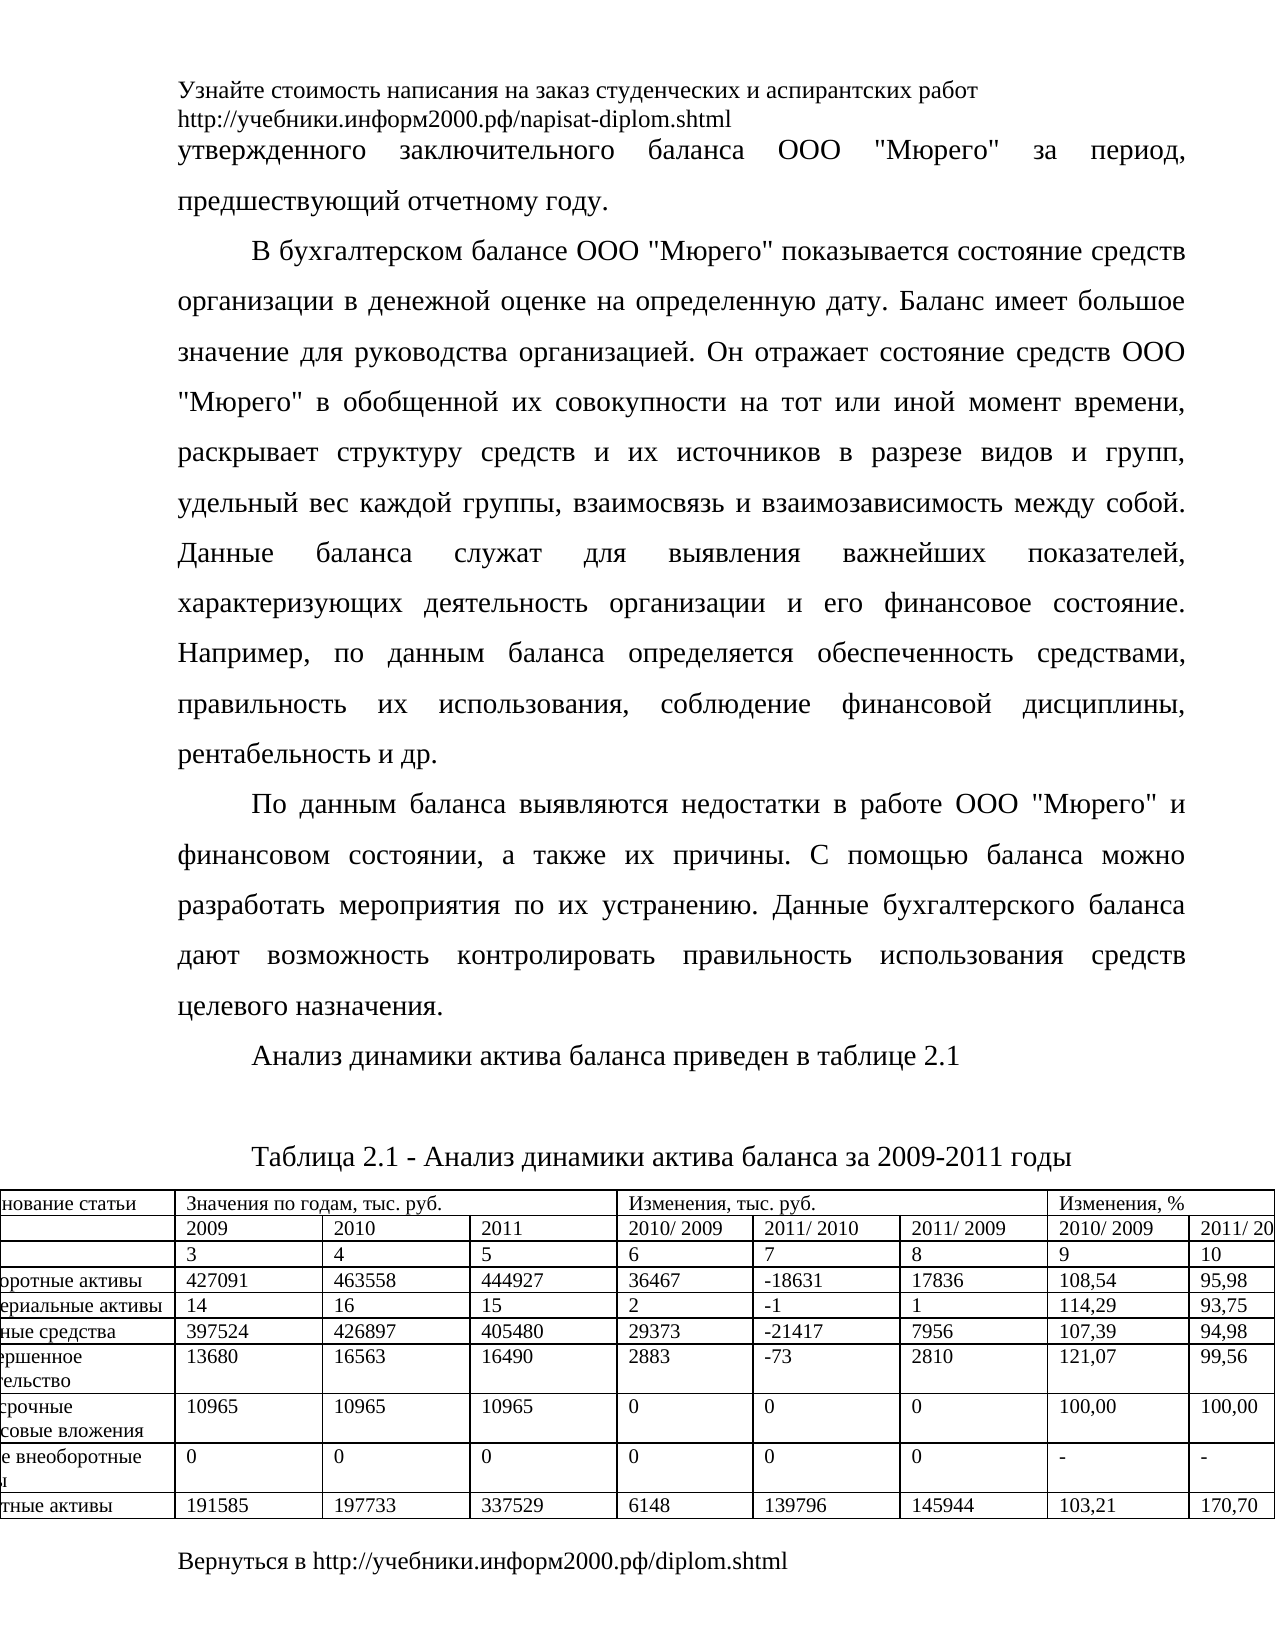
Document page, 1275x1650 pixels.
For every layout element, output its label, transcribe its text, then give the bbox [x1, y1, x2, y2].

table_cell 17836 [901, 1268, 1047, 1292]
text Таблица 2.1 - Анализ динамики актива баланса за 2009-2011 годы [177, 1139, 1186, 1172]
table_cell 100,00 [1190, 1394, 1274, 1442]
table_cell 427091 [176, 1268, 322, 1292]
table_cell -18631 [754, 1268, 899, 1292]
table_header Наименование статьи [1, 1191, 174, 1215]
table_cell 10965 [323, 1394, 469, 1442]
table_cell 2009 [176, 1216, 322, 1240]
table_cell 99,56 [1190, 1345, 1274, 1392]
table_cell 1 [1, 1242, 174, 1266]
table_cell - [1190, 1444, 1274, 1492]
table_cell [1, 1216, 174, 1240]
table_cell 337529 [471, 1493, 616, 1517]
table_cell 4 [323, 1242, 469, 1266]
table_cell 10965 [176, 1394, 322, 1442]
table_cell 1 [901, 1293, 1047, 1317]
table_cell 36467 [618, 1268, 752, 1292]
table_cell 10 [1190, 1242, 1274, 1266]
table_cell 0 [471, 1444, 616, 1492]
table_cell 426897 [323, 1319, 469, 1343]
table_cell 197733 [323, 1493, 469, 1517]
table_cell 93,75 [1190, 1293, 1274, 1317]
table_cell 5 [471, 1242, 616, 1266]
table_cell Незавершенное строительство [1, 1345, 174, 1392]
table_cell 0 [901, 1444, 1047, 1492]
table_cell 397524 [176, 1319, 322, 1343]
table_cell 2010/ 2009 [618, 1216, 752, 1240]
table_cell 0 [754, 1444, 899, 1492]
table_cell 0 [176, 1444, 322, 1492]
table_cell 14 [176, 1293, 322, 1317]
table_cell 6148 [618, 1493, 752, 1517]
table_cell 94,98 [1190, 1319, 1274, 1343]
table_cell 8 [901, 1242, 1047, 1266]
table_cell 6 [618, 1242, 752, 1266]
table_cell 2011 [471, 1216, 616, 1240]
table_cell 2011/ 2010 [754, 1216, 899, 1240]
table_cell 0 [754, 1394, 899, 1442]
table_cell -1 [754, 1293, 899, 1317]
text По данным баланса выявляются недостатки в работе ООО "Мюрего" и финансовом состоянии, а также их причины. С помощью баланса можно разработать мероприятия по их устранению. Данные бухгалтерского баланса дают возможность контролировать правильность использования средств целевого назначения. [177, 787, 1186, 1021]
table_cell 7956 [901, 1319, 1047, 1343]
table_cell -21417 [754, 1319, 899, 1343]
table_cell 2010/ 2009 [1048, 1216, 1188, 1240]
table_cell -73 [754, 1345, 899, 1392]
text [177, 132, 1186, 216]
table_cell Нематериальные активы [1, 1293, 174, 1317]
text В бухгалтерском балансе ООО "Мюрего" показывается состояние средств организации в денежной оценке на определенную дату. Баланс имеет большое значение для руководства организацией. Он отражает состояние средств ООО "Мюрего" в обобщенной их совокупности на тот или иной момент времени, раскрывает структуру средств и их источников в разрезе видов и групп, удельный вес каждой группы, взаимосвязь и взаимозависимость между собой. Данные баланса служат для выявления важнейших показателей, характеризующих деятельность организации и его финансовое состояние. Например, по данным баланса определяется обеспеченность средствами, правильность их использования, соблюдение финансовой дисциплины, рентабельность и др. [177, 233, 1186, 770]
table_cell 139796 [754, 1493, 899, 1517]
table_cell 95,98 [1190, 1268, 1274, 1292]
table_cell Оборотные активы [1, 1493, 174, 1517]
table_cell 16 [323, 1293, 469, 1317]
table_cell 107,39 [1048, 1319, 1188, 1343]
table_cell 2011/ 2010 [1190, 1216, 1274, 1240]
table_header Изменения, тыс. руб. [618, 1191, 1047, 1215]
table_cell 0 [618, 1394, 752, 1442]
table_cell 13680 [176, 1345, 322, 1392]
table_cell 10965 [471, 1394, 616, 1442]
table_cell Долгосрочные финансовые вложения [1, 1394, 174, 1442]
table_cell 9 [1048, 1242, 1188, 1266]
table_cell - [1048, 1444, 1188, 1492]
table_cell Внеоборотные активы [1, 1268, 174, 1292]
table_cell 0 [618, 1444, 752, 1492]
table_cell 3 [176, 1242, 322, 1266]
table_cell 2011/ 2009 [901, 1216, 1047, 1240]
table_cell 405480 [471, 1319, 616, 1343]
text Анализ динамики актива баланса приведен в таблице 2.1 [177, 1038, 1186, 1072]
table_cell 0 [323, 1444, 469, 1492]
table_cell 2883 [618, 1345, 752, 1392]
table_cell 2 [618, 1293, 752, 1317]
table_cell 114,29 [1048, 1293, 1188, 1317]
table_cell 463558 [323, 1268, 469, 1292]
table_cell 29373 [618, 1319, 752, 1343]
table_cell 16490 [471, 1345, 616, 1392]
table_header Изменения, % [1048, 1191, 1274, 1215]
table_cell 170,70 [1190, 1493, 1274, 1517]
table_cell 100,00 [1048, 1394, 1188, 1442]
table_cell 2810 [901, 1345, 1047, 1392]
table_cell Основные средства [1, 1319, 174, 1343]
table_cell 191585 [176, 1493, 322, 1517]
table_cell 15 [471, 1293, 616, 1317]
table_cell Прочие внеоборотные активы [1, 1444, 174, 1492]
table_cell 444927 [471, 1268, 616, 1292]
table_cell 0 [901, 1394, 1047, 1442]
table_header Значения по годам, тыс. руб. [176, 1191, 616, 1215]
table_cell 121,07 [1048, 1345, 1188, 1392]
table_cell 103,21 [1048, 1493, 1188, 1517]
table_cell 108,54 [1048, 1268, 1188, 1292]
table_cell 145944 [901, 1493, 1047, 1517]
table_cell 2010 [323, 1216, 469, 1240]
table_cell 7 [754, 1242, 899, 1266]
table_cell 16563 [323, 1345, 469, 1392]
